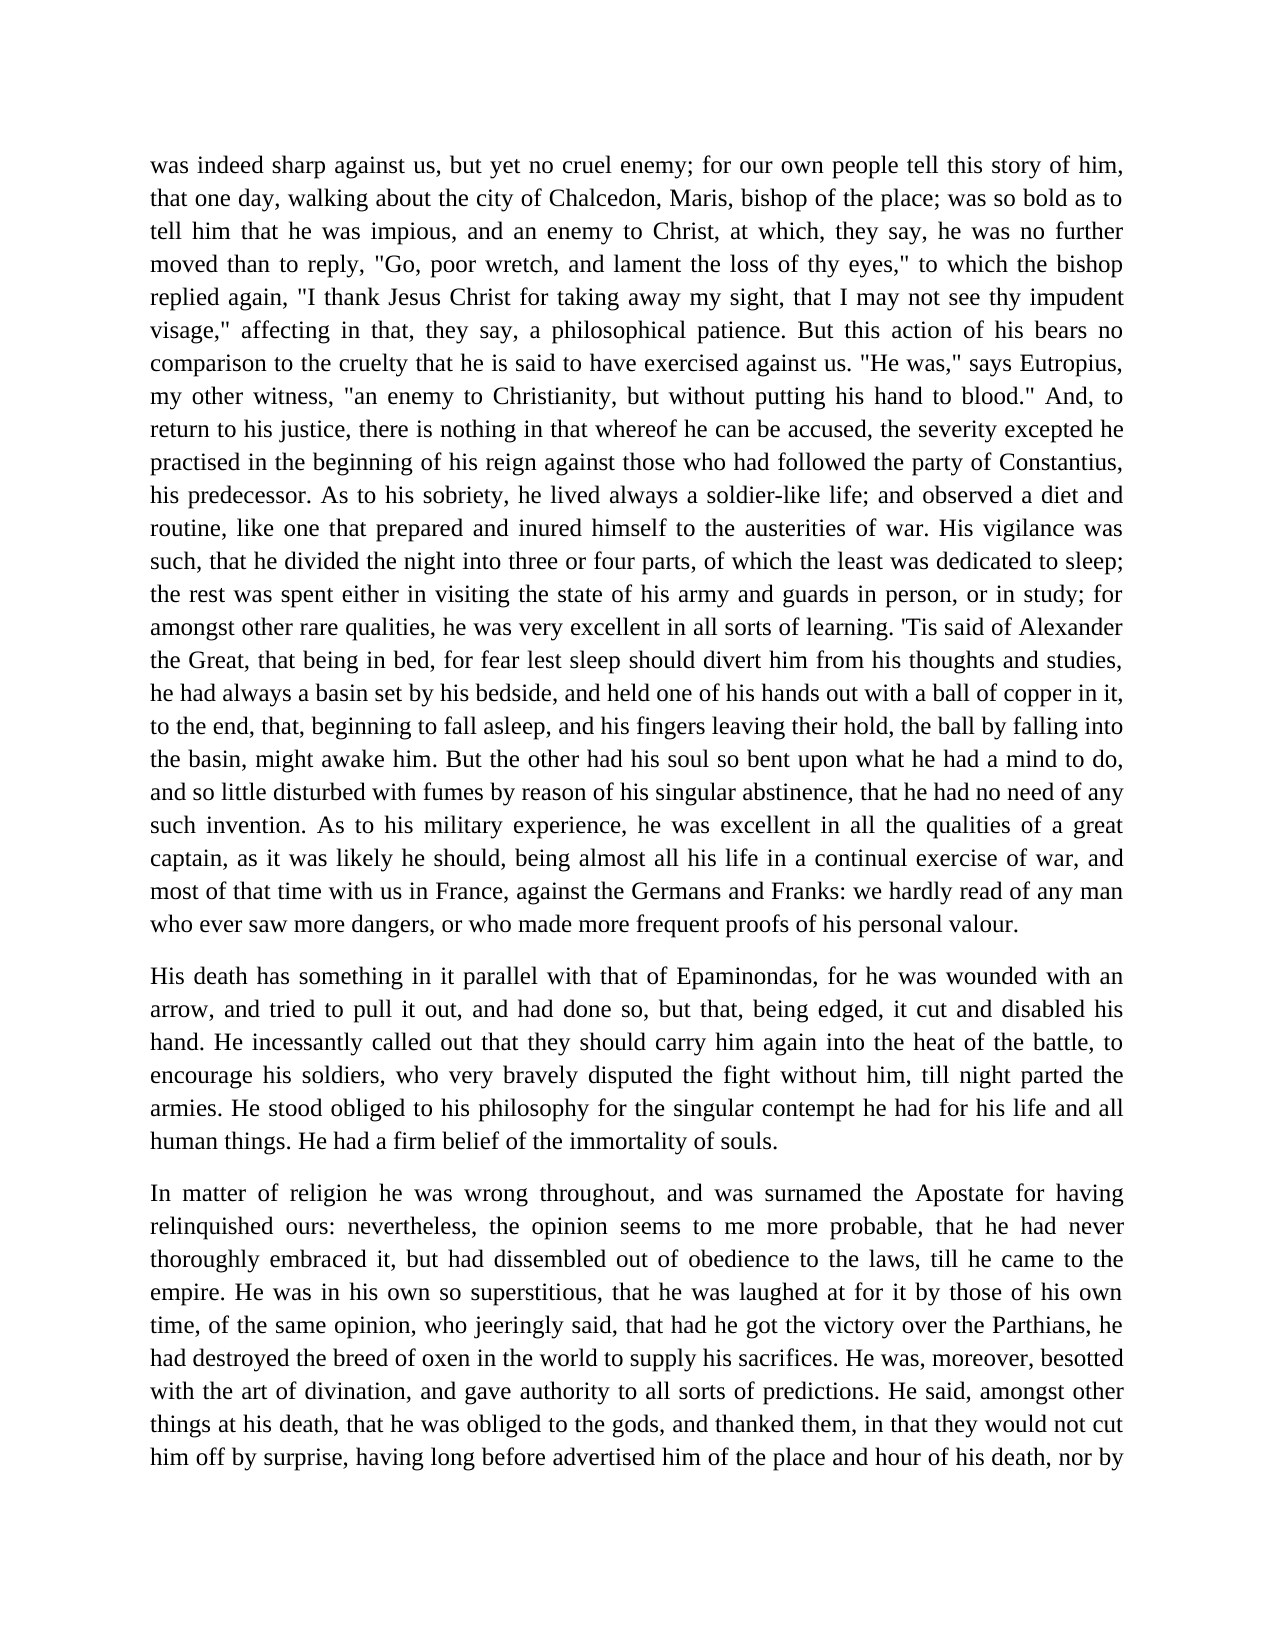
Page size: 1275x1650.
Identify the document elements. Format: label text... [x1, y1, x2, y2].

text His death has something in it parallel with that of Epaminondas, for he was wounded with an arrow, and tried to pull it out, and had done so, but that, being edged, it cut and disabled his hand. He incessantly called out that they should carry him again into the heat of the battle, to encourage his soldiers, who very bravely disputed the fight without him, till night parted the armies. He stood obliged to his philosophy for the singular contempt he had for his life and all human things. He had a firm belief of the immortality of souls. [150, 961, 1125, 1155]
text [150, 150, 1125, 938]
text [150, 1178, 1125, 1471]
